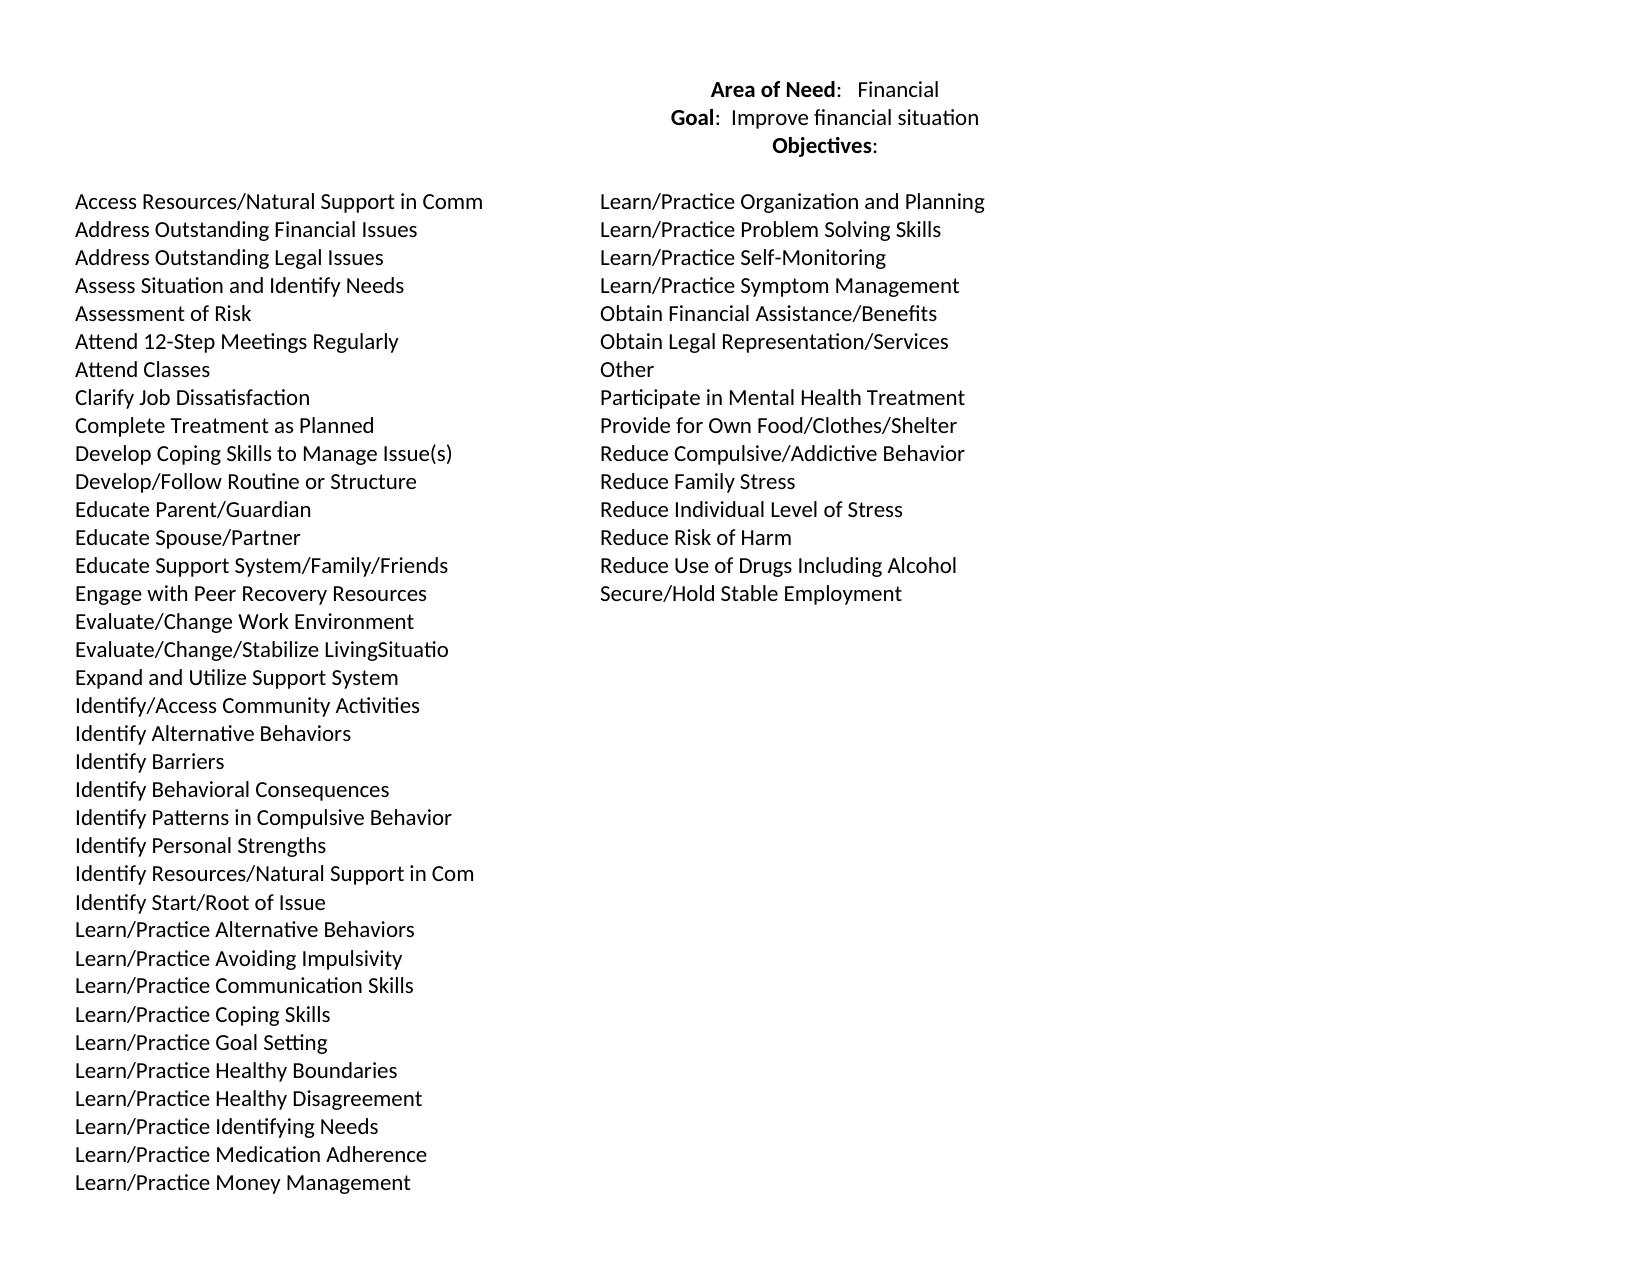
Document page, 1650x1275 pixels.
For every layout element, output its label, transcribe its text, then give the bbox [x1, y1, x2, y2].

text Identify Resources/Natural Support in Com [75, 859, 525, 888]
text Educate Parent/Guardian [75, 495, 525, 523]
text Identify/Access Community Activities [75, 691, 525, 719]
text Identify Personal Strengths [75, 832, 525, 859]
text Complete Treatment as Planned [75, 411, 525, 439]
text Identify Patterns in Compulsive Behavior [75, 803, 525, 832]
text Provide for Own Food/Clothes/Shelter [600, 411, 1050, 439]
text Evaluate/Change/Stabilize LivingSituatio [75, 635, 525, 663]
text Address Outstanding Legal Issues [75, 243, 525, 271]
text Identify Start/Root of Issue [75, 888, 525, 916]
text Attend 12-Step Meetings Regularly [75, 327, 525, 355]
text Evaluate/Change Work Environment [75, 607, 525, 635]
text Reduce Use of Drugs Including Alcohol [600, 551, 1050, 579]
text Address Outstanding Financial Issues [75, 215, 525, 243]
text Learn/Practice Alternative Behaviors [75, 916, 525, 944]
text Identify Barriers [75, 747, 525, 776]
text Learn/Practice Symptom Management [600, 271, 1050, 299]
text Learn/Practice Healthy Disagreement [75, 1084, 525, 1112]
text Reduce Compulsive/Addictive Behavior [600, 439, 1050, 467]
text Identify Behavioral Consequences [75, 776, 525, 803]
text Learn/Practice Problem Solving Skills [600, 215, 1050, 243]
text Educate Support System/Family/Friends [75, 551, 525, 579]
text Learn/Practice Coping Skills [75, 1000, 525, 1028]
text Educate Spouse/Partner [75, 523, 525, 551]
text Learn/Practice Medication Adherence [75, 1140, 525, 1168]
text Reduce Risk of Harm [600, 523, 1050, 551]
text Engage with Peer Recovery Resources [75, 579, 525, 607]
text Learn/Practice Identifying Needs [75, 1112, 525, 1140]
text Assessment of Risk [75, 299, 525, 327]
text Other [600, 355, 1050, 383]
text Learn/Practice Goal Setting [75, 1028, 525, 1056]
text Learn/Practice Organization and Planning [600, 187, 1050, 215]
text Access Resources/Natural Support in Comm [75, 187, 525, 215]
text Learn/Practice Avoiding Impulsivity [75, 944, 525, 972]
text Expand and Utilize Support System [75, 663, 525, 691]
text Reduce Family Stress [600, 467, 1050, 495]
text Develop/Follow Routine or Structure [75, 467, 525, 495]
text Learn/Practice Communication Skills [75, 972, 525, 1000]
text Participate in Mental Health Treatment [600, 383, 1050, 411]
text Learn/Practice Money Management [75, 1168, 525, 1196]
text Identify Alternative Behaviors [75, 719, 525, 747]
text Assess Situation and Identify Needs [75, 271, 525, 299]
text Clarify Job Dissatisfaction [75, 383, 525, 411]
text Obtain Financial Assistance/Benefits [600, 299, 1050, 327]
text Reduce Individual Level of Stress [600, 495, 1050, 523]
text Learn/Practice Self-Monitoring [600, 243, 1050, 271]
text Develop Coping Skills to Manage Issue(s) [75, 439, 525, 467]
text Obtain Legal Representation/Services [600, 327, 1050, 355]
text Secure/Hold Stable Employment [600, 579, 1050, 607]
text Attend Classes [75, 355, 525, 383]
text Learn/Practice Healthy Boundaries [75, 1056, 525, 1084]
